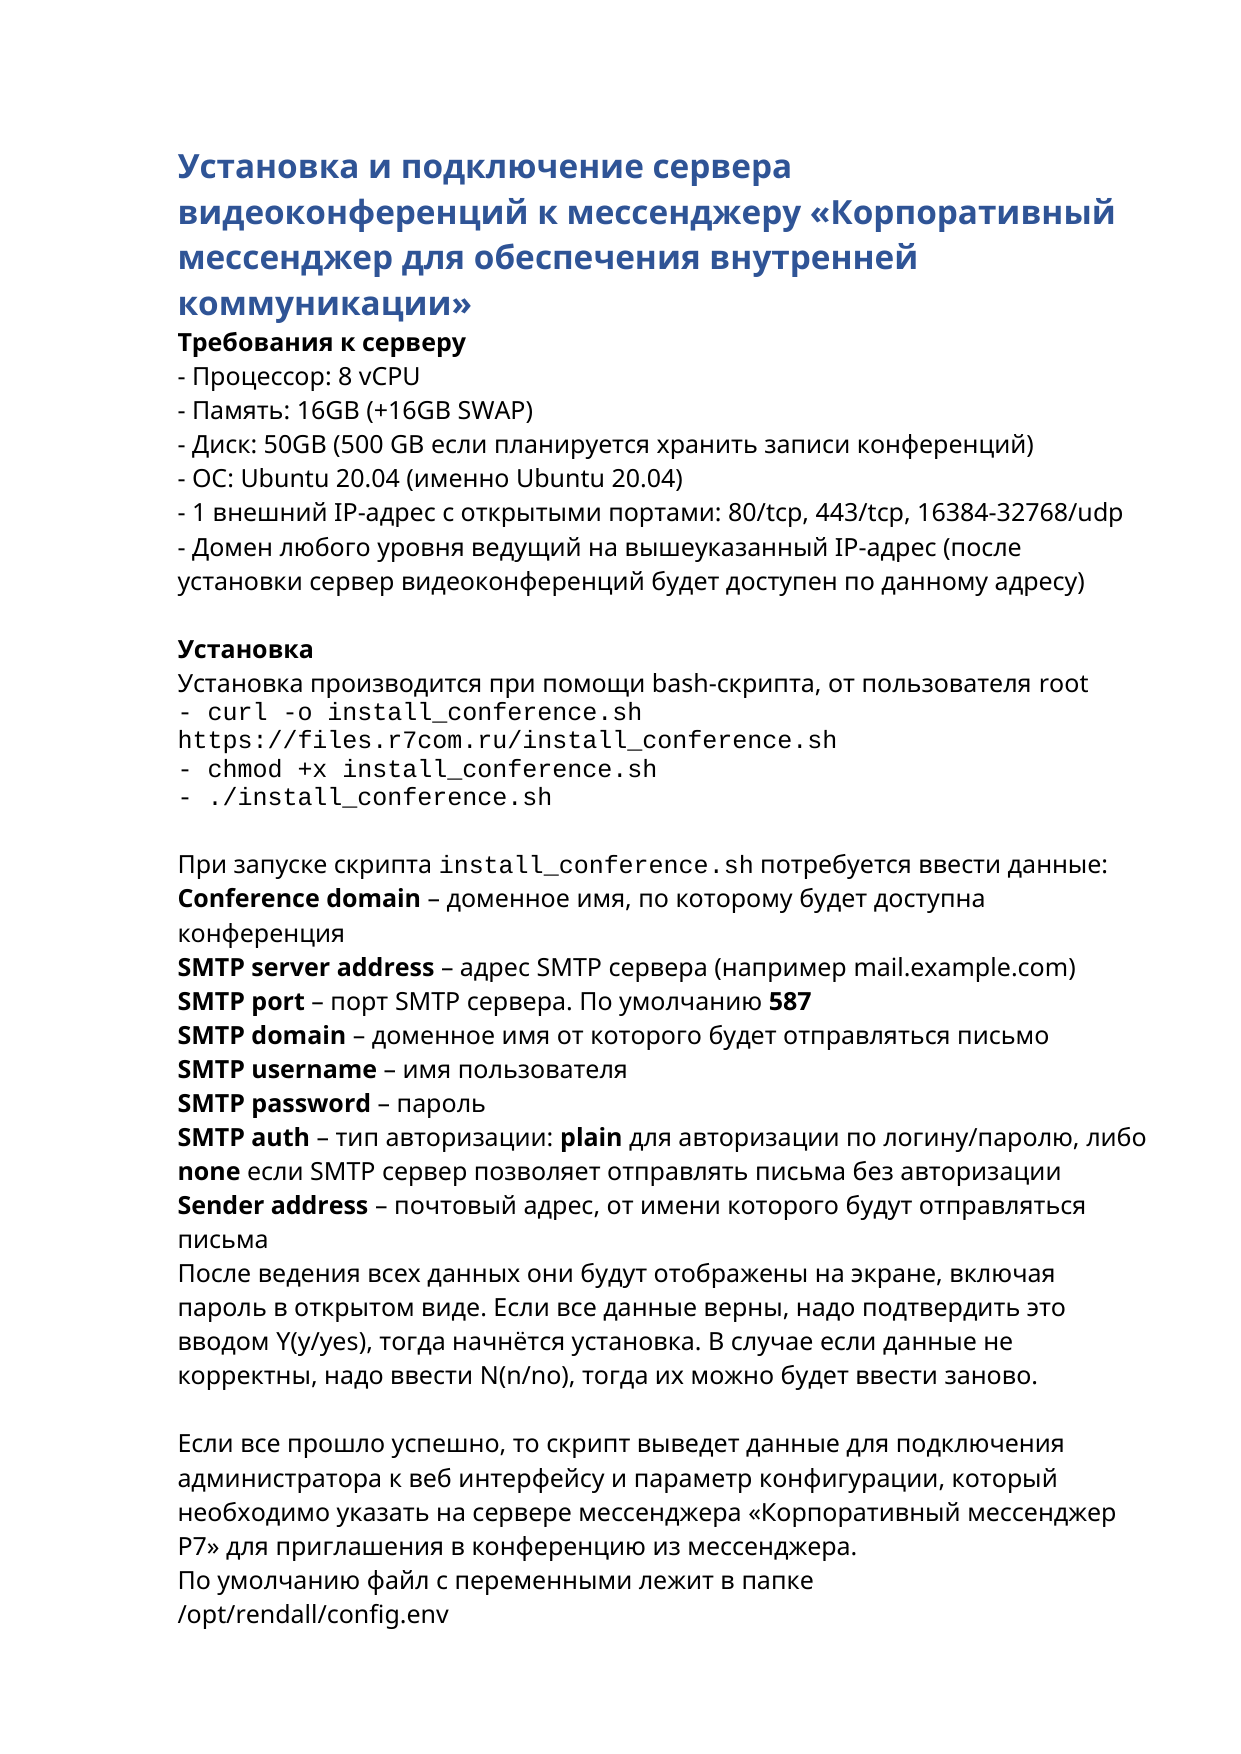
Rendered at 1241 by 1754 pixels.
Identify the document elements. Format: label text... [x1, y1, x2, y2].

subtitle Установка и подключение сервера видеоконференций к мессенджеру «Корпоративный мессенджер для обеспечения внутренней коммуникации» [177, 143, 1152, 325]
text SMTP password – пароль [177, 1086, 1152, 1119]
text /opt/rendall/config.env [177, 1596, 1152, 1631]
text Sender address – почтовый адрес, от имени которого будут отправляться письма [177, 1188, 1152, 1256]
text SMTP server address – адрес SMTP сервера (например mail.example.com) [177, 949, 1152, 983]
text - Процессор: 8 vCPU [177, 359, 1152, 393]
text Установка [177, 631, 1152, 665]
text После ведения всех данных они будут отображены на экране, включая пароль в открытом виде. Если все данные верны, надо подтвердить это вводом Y(y/yes), тогда начнётся установка. В случае если данные не корректны, надо ввести N(n/no), тогда их можно будет ввести заново. [177, 1256, 1152, 1392]
text Если все прошло успешно, то скрипт выведет данные для подключения администратора к веб интерфейсу и параметр конфигурации, который необходимо указать на сервере мессенджера «Корпоративный мессенджер Р7» для приглашения в конференцию из мессенджера. [177, 1426, 1152, 1562]
text SMTP domain – доменное имя от которого будет отправляться письмо [177, 1017, 1152, 1051]
text SMTP auth – тип авторизации: plain для авторизации по логину/паролю, либо none если SMTP сервер позволяет отправлять письма без авторизации [177, 1119, 1152, 1188]
text SMTP username – имя пользователя [177, 1051, 1152, 1086]
text По умолчанию файл с переменными лежит в папке [177, 1562, 1152, 1596]
text - Память: 16GB (+16GB SWAP) [177, 393, 1152, 427]
text - chmod +x install_conference.sh [177, 756, 1152, 784]
text - ОС: Ubuntu 20.04 (именно Ubuntu 20.04) [177, 461, 1152, 495]
text - 1 внешний IP-адрес с открытыми портами: 80/tcp, 443/tcp, 16384-32768/udp [177, 495, 1152, 529]
text - ./install_conference.sh [177, 784, 1152, 813]
text SMTP port – порт SMTP сервера. По умолчанию 587 [177, 983, 1152, 1017]
text Установка производится при помощи bash-скрипта, от пользователя root [177, 665, 1152, 699]
text - Домен любого уровня ведущий на вышеуказанный IP-адрес (после установки сервер видеоконференций будет доступен по данному адресу) [177, 529, 1152, 597]
text Требования к серверу [177, 325, 1152, 359]
text - curl -o install_conference.sh https://files.r7com.ru/install_conference.sh [177, 699, 1152, 756]
text ﻿При запуске скрипта install_conference.sh потребуется ввести данные: Conference domain – доменное имя, по которому будет доступна конференция [177, 847, 1152, 949]
text - Диск: 50GB (500 GB если планируется хранить записи конференций) [177, 427, 1152, 461]
